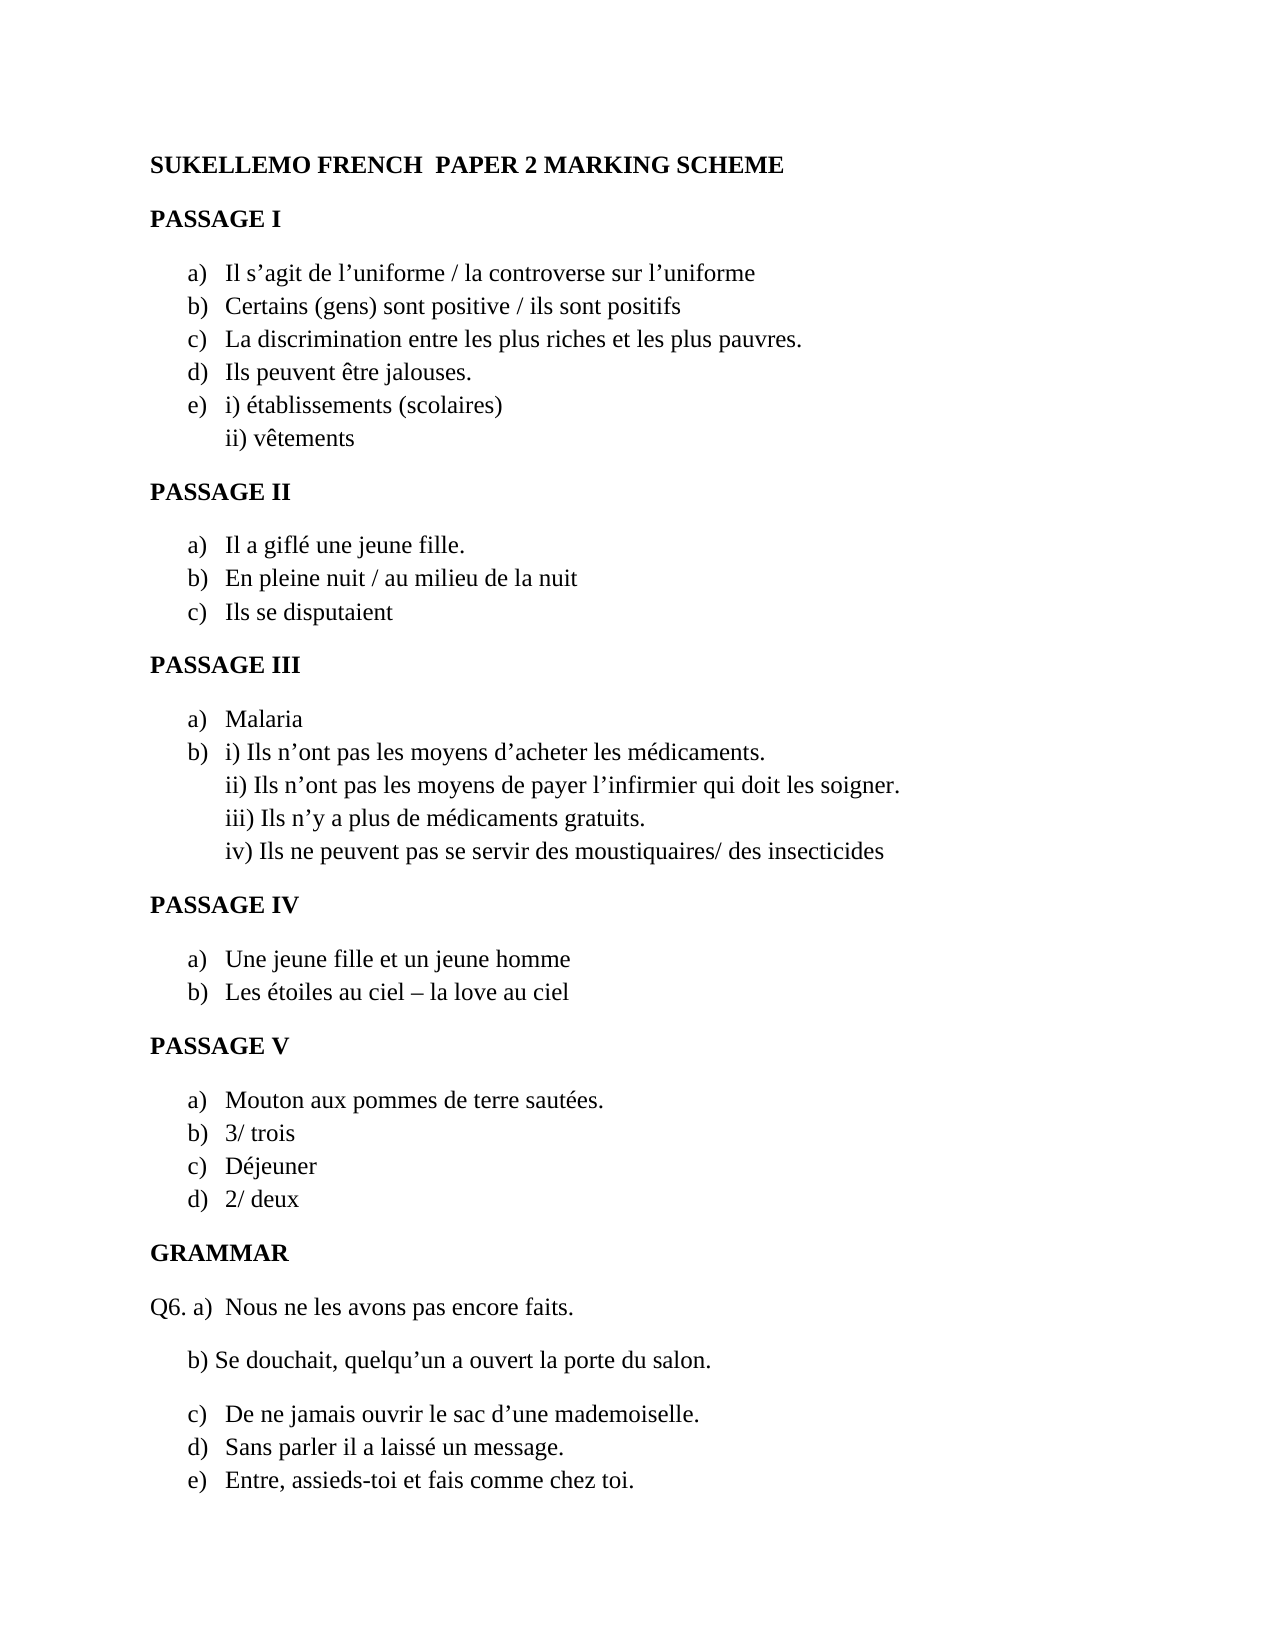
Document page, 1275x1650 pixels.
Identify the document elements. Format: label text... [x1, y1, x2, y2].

list Il s’agit de l’uniforme / la controverse sur l’uniforme [187, 258, 1125, 286]
list Une jeune fille et un jeune homme [187, 944, 1125, 973]
text PASSAGE I [150, 204, 1125, 233]
list Déjeuner [187, 1151, 1125, 1179]
list Entre, assieds-toi et fais comme chez toi. [187, 1465, 1125, 1494]
text Q6. a) Nous ne les avons pas encore faits. [150, 1292, 1125, 1320]
text SUKELLEMO FRENCH PAPER 2 MARKING SCHEME [150, 150, 1125, 179]
list De ne jamais ouvrir le sac d’une mademoiselle. [187, 1399, 1125, 1428]
list Ils se disputaient [187, 597, 1125, 625]
list Sans parler il a laissé un message. [187, 1432, 1125, 1461]
text PASSAGE V [150, 1031, 1125, 1060]
list La discrimination entre les plus riches et les plus pauvres. [187, 324, 1125, 352]
list Malaria [187, 704, 1125, 733]
list i) établissements (scolaires) [187, 390, 1125, 418]
list 2/ deux [187, 1184, 1125, 1213]
list Les étoiles au ciel – la love au ciel [187, 977, 1125, 1006]
text b) Se douchait, quelqu’un a ouvert la porte du salon. [187, 1345, 1125, 1374]
list 3/ trois [187, 1118, 1125, 1147]
list Ils peuvent être jalouses. [187, 357, 1125, 386]
list iii) Ils n’y a plus de médicaments gratuits. [225, 803, 1125, 832]
text PASSAGE IV [150, 890, 1125, 919]
text GRAMMAR [150, 1238, 1125, 1266]
list En pleine nuit / au milieu de la nuit [187, 563, 1125, 592]
list iv) Ils ne peuvent pas se servir des moustiquaires/ des insecticides [225, 836, 1125, 865]
list ii) vêtements [225, 423, 1125, 452]
list Mouton aux pommes de terre sautées. [187, 1085, 1125, 1113]
list Il a giflé une jeune fille. [187, 531, 1125, 559]
text PASSAGE III [150, 650, 1125, 679]
text PASSAGE II [150, 477, 1125, 505]
list ii) Ils n’ont pas les moyens de payer l’infirmier qui doit les soigner. [225, 770, 1125, 799]
list i) Ils n’ont pas les moyens d’acheter les médicaments. [187, 737, 1125, 766]
list Certains (gens) sont positive / ils sont positifs [187, 291, 1125, 319]
